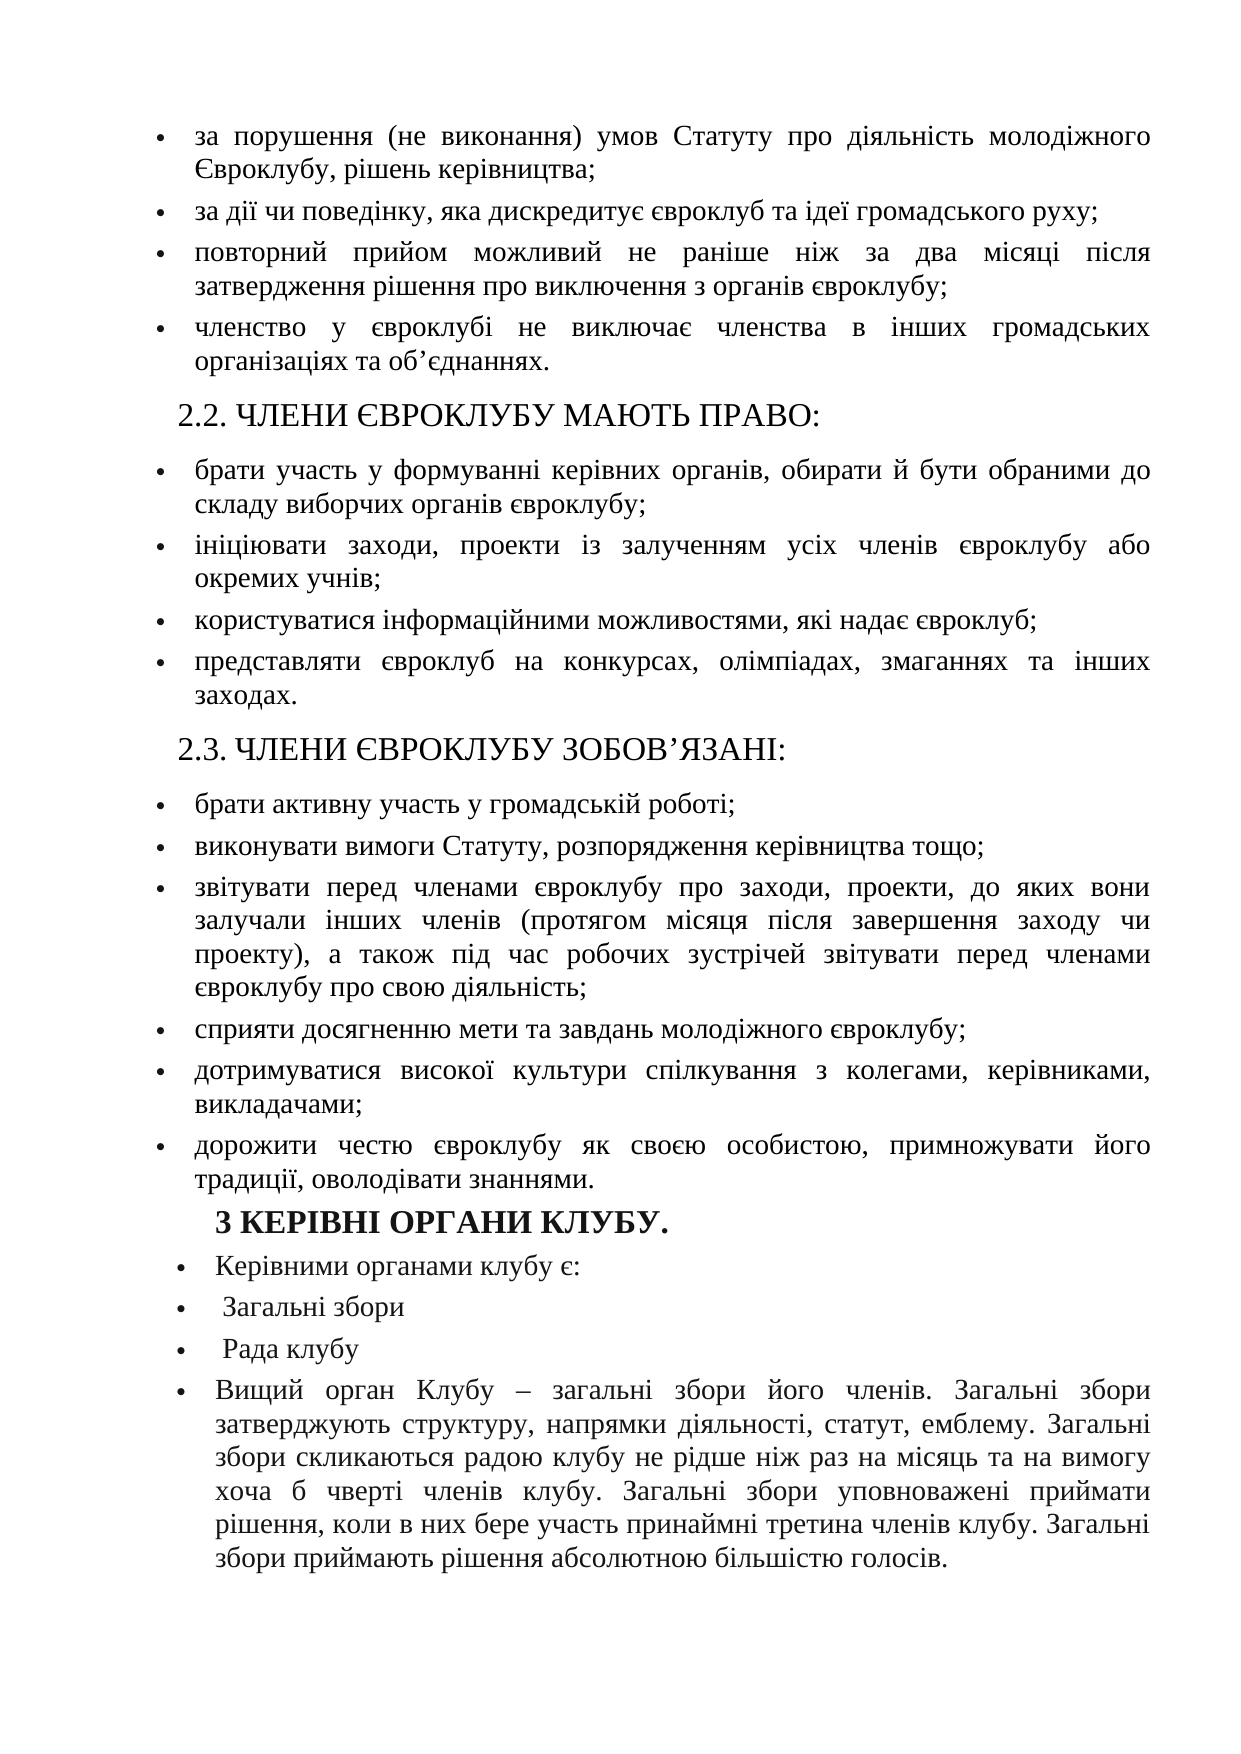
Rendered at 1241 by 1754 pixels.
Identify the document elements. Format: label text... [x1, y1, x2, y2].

list брати участь у формуванні керівних органів, обирати й бути обраними до складу виборчих органів євроклубу; [157, 452, 1152, 519]
list членство у євроклубі не виключає членства в інших громадських організаціях та об’єднаннях. [157, 309, 1152, 376]
list виконувати вимоги Статуту, розпорядження керівництва тощо; [157, 828, 1152, 861]
list Загальні збори [177, 1289, 1152, 1323]
list за дії чи поведінку, яка дискредитує євроклуб та ідеї громадського руху; [157, 193, 1152, 227]
list за порушення (не виконання) умов Статуту про діяльність молодіжного Євроклубу, рішень керівництва; [157, 118, 1152, 185]
list повторний прийом можливий не раніше ніж за два місяці після затвердження рішення про виключення з органів євроклубу; [157, 234, 1152, 301]
list Рада клубу [177, 1331, 1152, 1364]
list Вищий орган Клубу – загальні збори його членів. Загальні збори затверджують структуру, напрямки діяльності, статут, емблему. Загальні збори скликаються радою клубу не рідше ніж раз на місяць та на вимогу хоча б чверті членів клубу. Загальні збори уповноважені приймати рішення, коли в них бере участь принаймні третина членів клубу. Загальні збори приймають рішення абсолютною більшістю голосів. [177, 1372, 1152, 1573]
list дорожити честю євроклубу як своєю особистою, примножувати його традиції, оволодівати знаннями. [157, 1127, 1152, 1194]
list брати активну участь у громадській роботі; [157, 786, 1152, 820]
list користуватися інформаційними можливостями, які надає євроклуб; [157, 602, 1152, 636]
text 2.2. ЧЛЕНИ ЄВРОКЛУБУ МАЮТЬ ПРАВО: [177, 395, 1152, 433]
list звітувати перед членами євроклубу про заходи, проекти, до яких вони залучали інших членів (протягом місяця після завершення заходу чи проекту), а також під час робочих зустрічей звітувати перед членами євроклубу про свою діяльність; [157, 869, 1152, 1003]
text 3 КЕРІВНІ ОРГАНИ КЛУБУ. [215, 1202, 1152, 1240]
text 2.3. ЧЛЕНИ ЄВРОКЛУБУ ЗОБОВ’ЯЗАНІ: [177, 729, 1152, 767]
list ініціювати заходи, проекти із залученням усіх членів євроклубу або окремих учнів; [157, 527, 1152, 594]
list сприяти досягненню мети та завдань молодіжного євроклубу; [157, 1011, 1152, 1044]
list Керівними органами клубу є: [177, 1248, 1152, 1282]
list представляти євроклуб на конкурсах, олімпіадах, змаганнях та інших заходах. [157, 643, 1152, 710]
list дотримуватися високої культури спілкування з колегами, керівниками, викладачами; [157, 1052, 1152, 1119]
